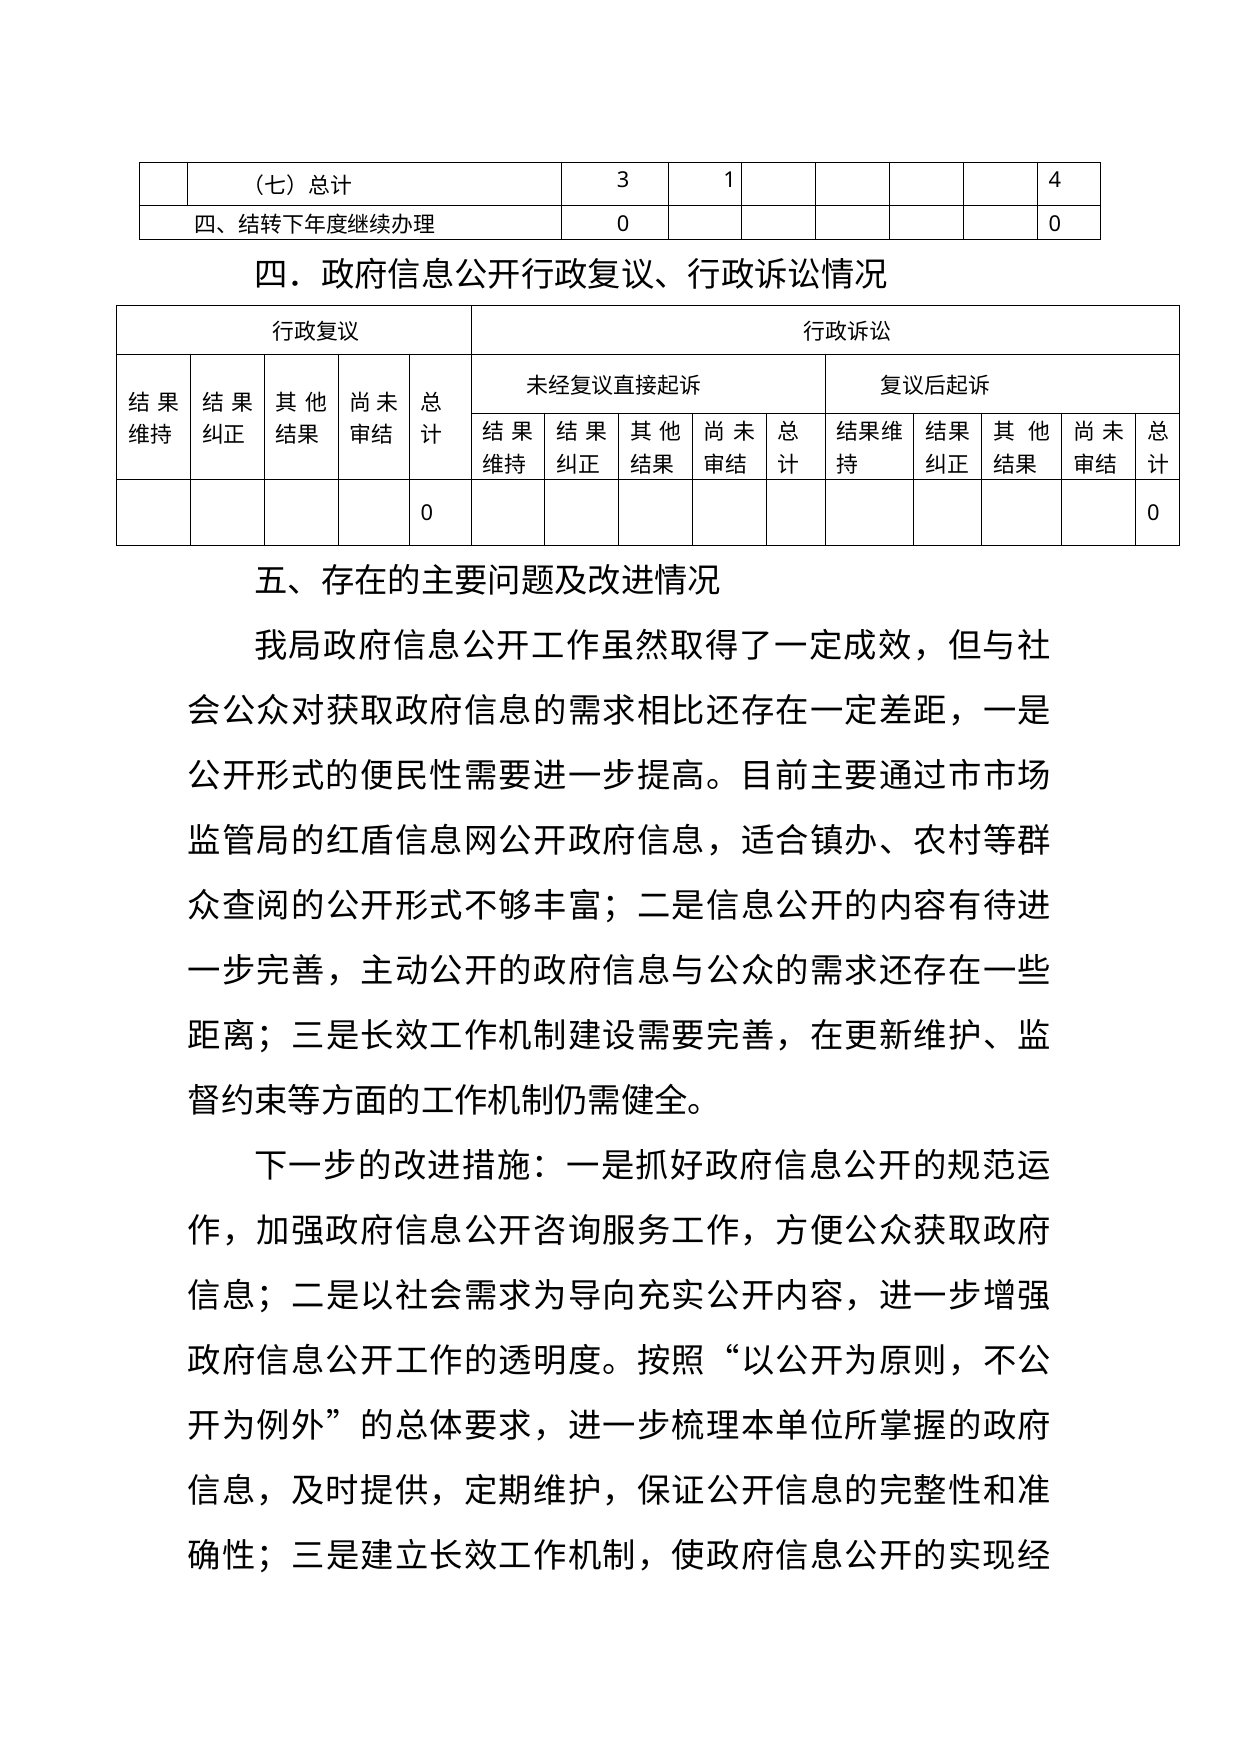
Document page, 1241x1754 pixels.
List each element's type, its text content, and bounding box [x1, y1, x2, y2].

table_cell [191, 480, 264, 545]
table_cell 0 [410, 480, 471, 545]
table_header 行政复议 [117, 306, 471, 354]
table_cell 未经复议直接起诉 [472, 355, 825, 413]
table_cell 0 [1136, 480, 1179, 545]
table_cell 其他结果 [982, 414, 1061, 479]
table_cell [140, 163, 187, 205]
table_cell 1 [669, 163, 741, 205]
table_cell 结果纠正 [191, 355, 264, 479]
text 五、存在的主要问题及改进情况 [187, 546, 1053, 611]
table_cell [742, 206, 815, 239]
table_cell [964, 206, 1037, 239]
table_cell [767, 480, 825, 545]
table_cell 结果维持 [826, 414, 913, 479]
table_cell 总计 [767, 414, 825, 479]
table_header 行政诉讼 [472, 306, 1179, 354]
table_cell 4 [1038, 163, 1100, 205]
table_cell 尚未审结 [1062, 414, 1135, 479]
table_cell 尚未审结 [693, 414, 766, 479]
table_cell [982, 480, 1061, 545]
table_cell （七）总计 [188, 163, 561, 205]
table_cell 结果维持 [472, 414, 544, 479]
table_cell [472, 480, 544, 545]
table_cell [890, 163, 963, 205]
table_cell [914, 480, 981, 545]
table_cell 总计 [410, 355, 471, 479]
table_cell 尚未审结 [339, 355, 409, 479]
table_cell 其他结果 [619, 414, 692, 479]
table_cell 0 [562, 206, 668, 239]
table_cell [742, 163, 815, 205]
table_cell [117, 480, 190, 545]
table_cell 四、结转下年度继续办理 [140, 206, 561, 239]
table_cell 其他结果 [265, 355, 338, 479]
table_cell [669, 206, 741, 239]
table_cell [339, 480, 409, 545]
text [187, 1131, 1053, 1586]
table_cell [545, 480, 618, 545]
table_cell 复议后起诉 [826, 355, 1179, 413]
table_cell [619, 480, 692, 545]
table_cell 3 [562, 163, 668, 205]
table_cell 0 [1038, 206, 1100, 239]
text 我局政府信息公开工作虽然取得了一定成效，但与社会公众对获取政府信息的需求相比还存在一定差距，一是公开形式的便民性需要进一步提高。目前主要通过市市场监管局的红盾信息网公开政府信息，适合镇办、农村等群众查阅的公开形式不够丰富；二是信息公开的内容有待进一步完善，主动公开的政府信息与公众的需求还存在一些距离；三是长效工作机制建设需要完善，在更新维护、监督约束等方面的工作机制仍需健全。 [187, 611, 1053, 1131]
table_cell 结果维持 [117, 355, 190, 479]
table_cell [890, 206, 963, 239]
table_cell [265, 480, 338, 545]
table_cell [816, 163, 889, 205]
text 四．政府信息公开行政复议、行政诉讼情况 [187, 240, 1053, 305]
table_cell 总计 [1136, 414, 1179, 479]
table_cell [693, 480, 766, 545]
table_cell [816, 206, 889, 239]
table_cell [964, 163, 1037, 205]
table_cell [826, 480, 913, 545]
table_cell [1062, 480, 1135, 545]
table_cell 结果纠正 [545, 414, 618, 479]
table_cell 结果纠正 [914, 414, 981, 479]
